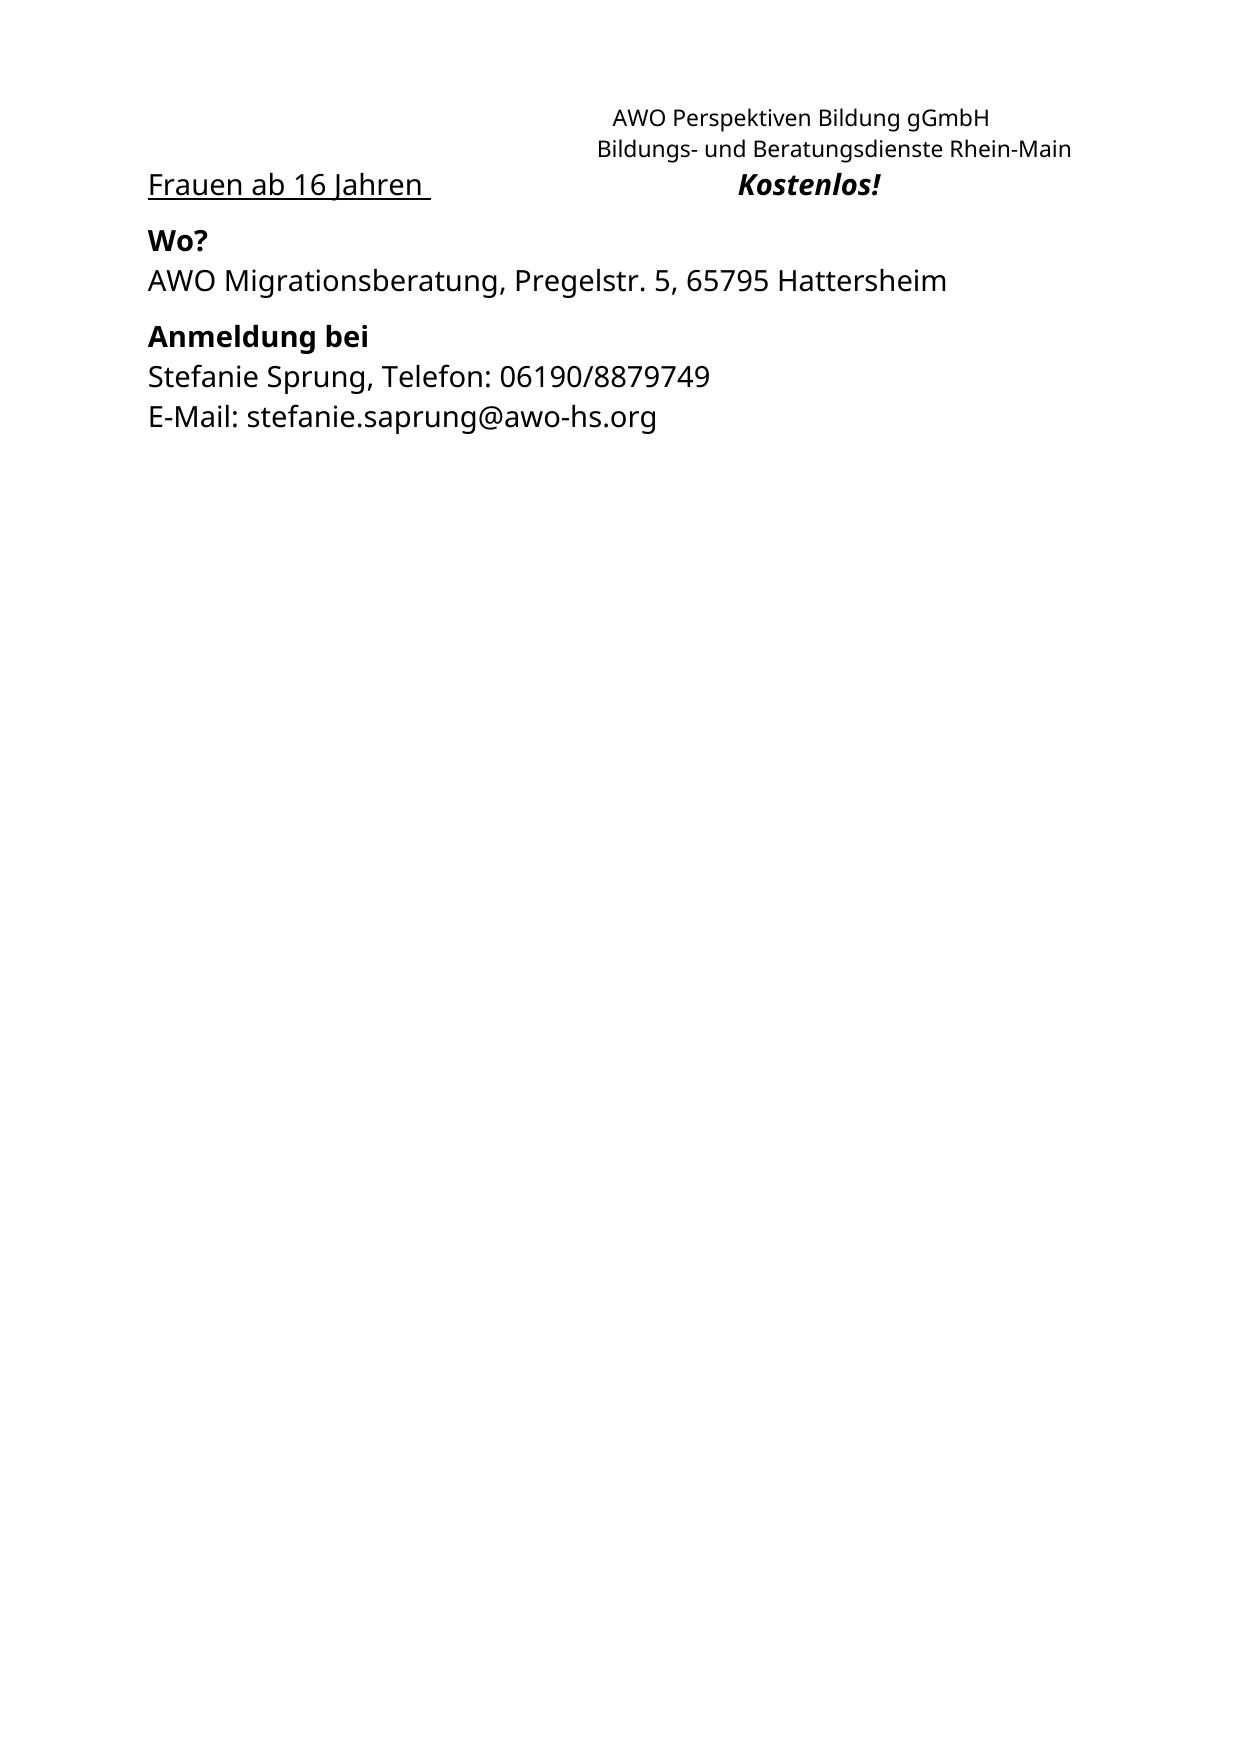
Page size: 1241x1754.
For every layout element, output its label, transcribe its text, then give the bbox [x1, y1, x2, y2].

text Wo? AWO Migrationsberatung, Pregelstr. 5, 65795 Hattersheim [148, 221, 1092, 300]
text Anmeldung bei Stefanie Sprung, Telefon: 06190/8879749 E-Mail: stefanie.saprung@awo-hs.org [148, 317, 1092, 436]
text Frauen ab 16 Jahren Kostenlos! [148, 164, 1092, 204]
